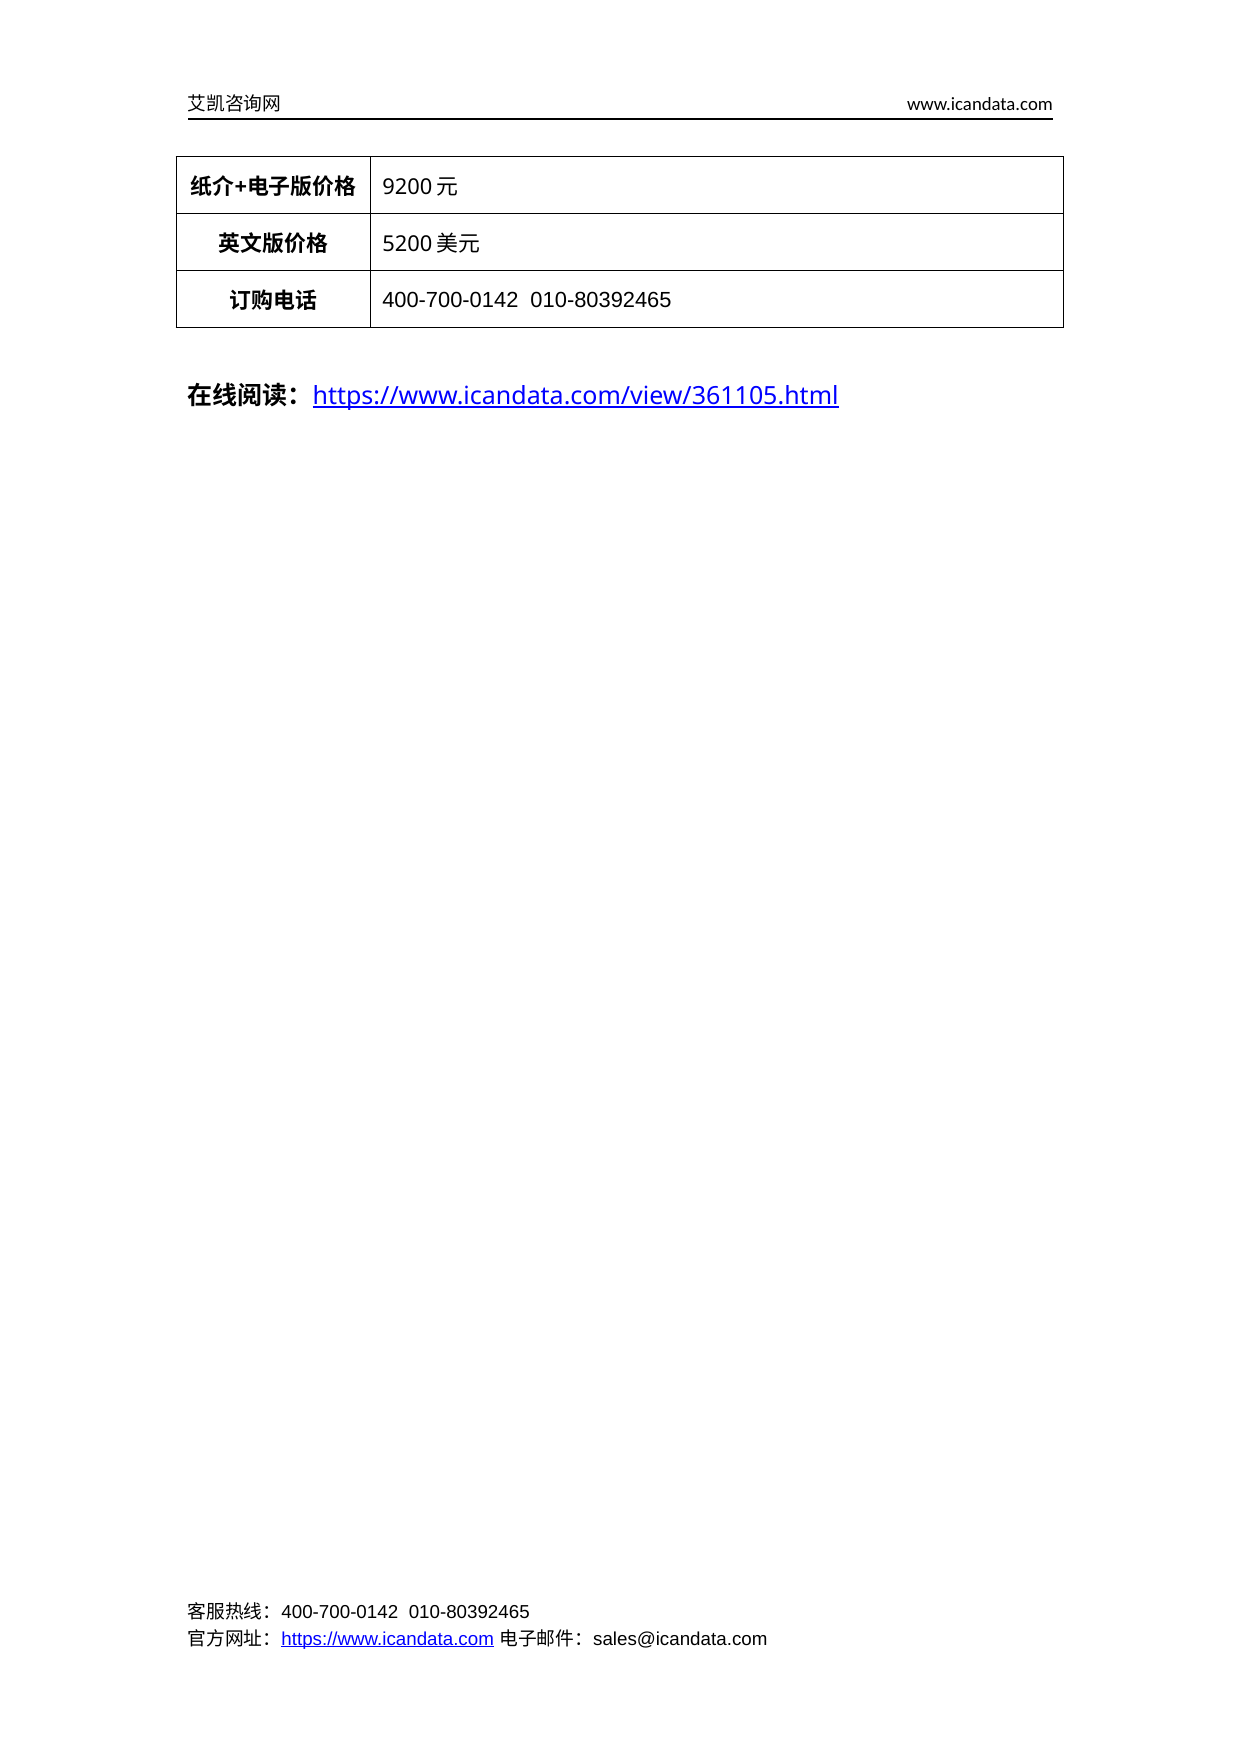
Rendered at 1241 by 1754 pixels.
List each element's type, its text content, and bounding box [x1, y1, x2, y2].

table_cell 订购电话 [177, 271, 370, 327]
table_cell 9200元 [371, 157, 1063, 213]
table_cell 纸介+电子版价格 [177, 157, 370, 213]
table_cell 英文版价格 [177, 214, 370, 270]
table_cell 400-700-0142 010-80392465 [371, 271, 1063, 327]
table_cell 5200美元 [371, 214, 1063, 270]
text 在线阅读：https://www.icandata.com/view/361105.html [187, 361, 1053, 426]
